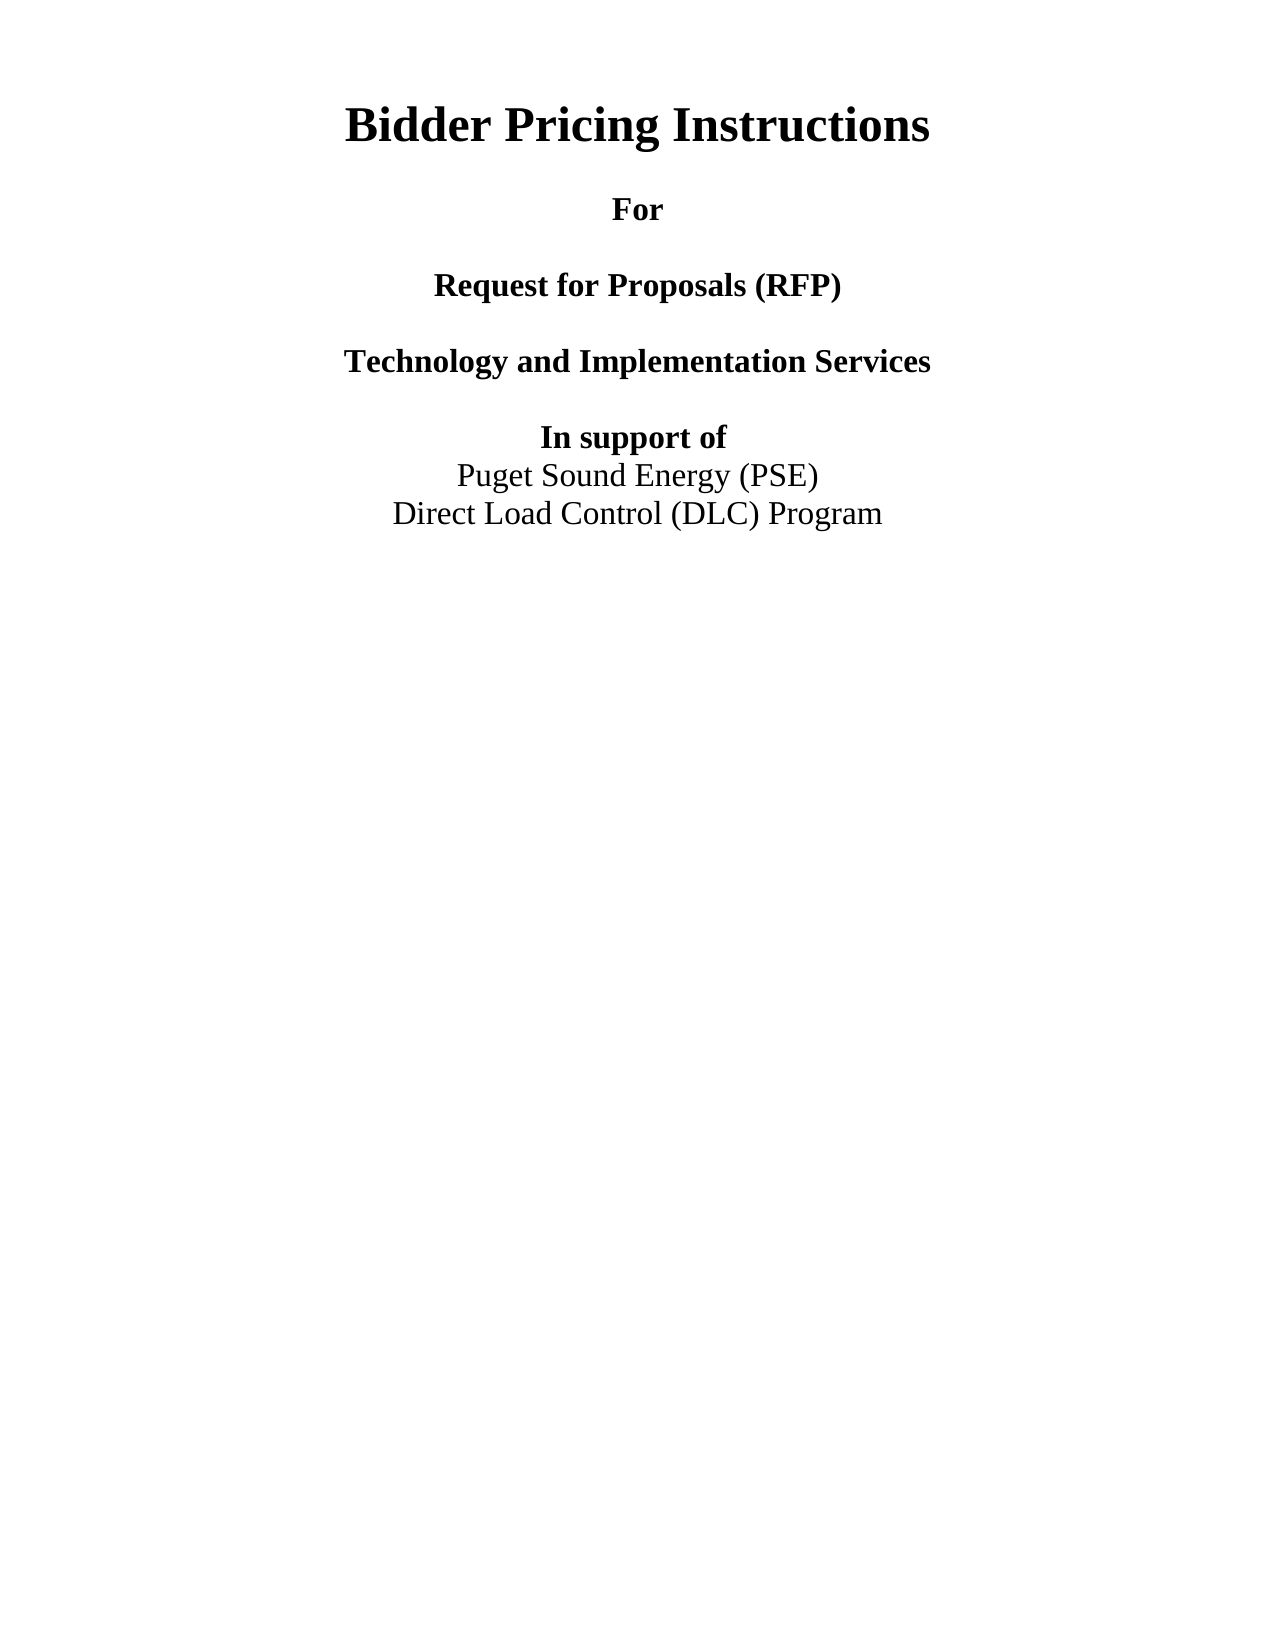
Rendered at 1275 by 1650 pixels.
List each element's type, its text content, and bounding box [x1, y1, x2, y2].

subtitle For [150, 189, 1125, 228]
subtitle Request for Proposals (RFP) [150, 265, 1125, 304]
subtitle In support of Puget Sound Energy (PSE) Direct Load Control (DLC) Program [150, 417, 1125, 532]
subtitle Technology and Implementation Services [150, 341, 1125, 379]
subtitle Bidder Pricing Instructions [150, 94, 1125, 152]
